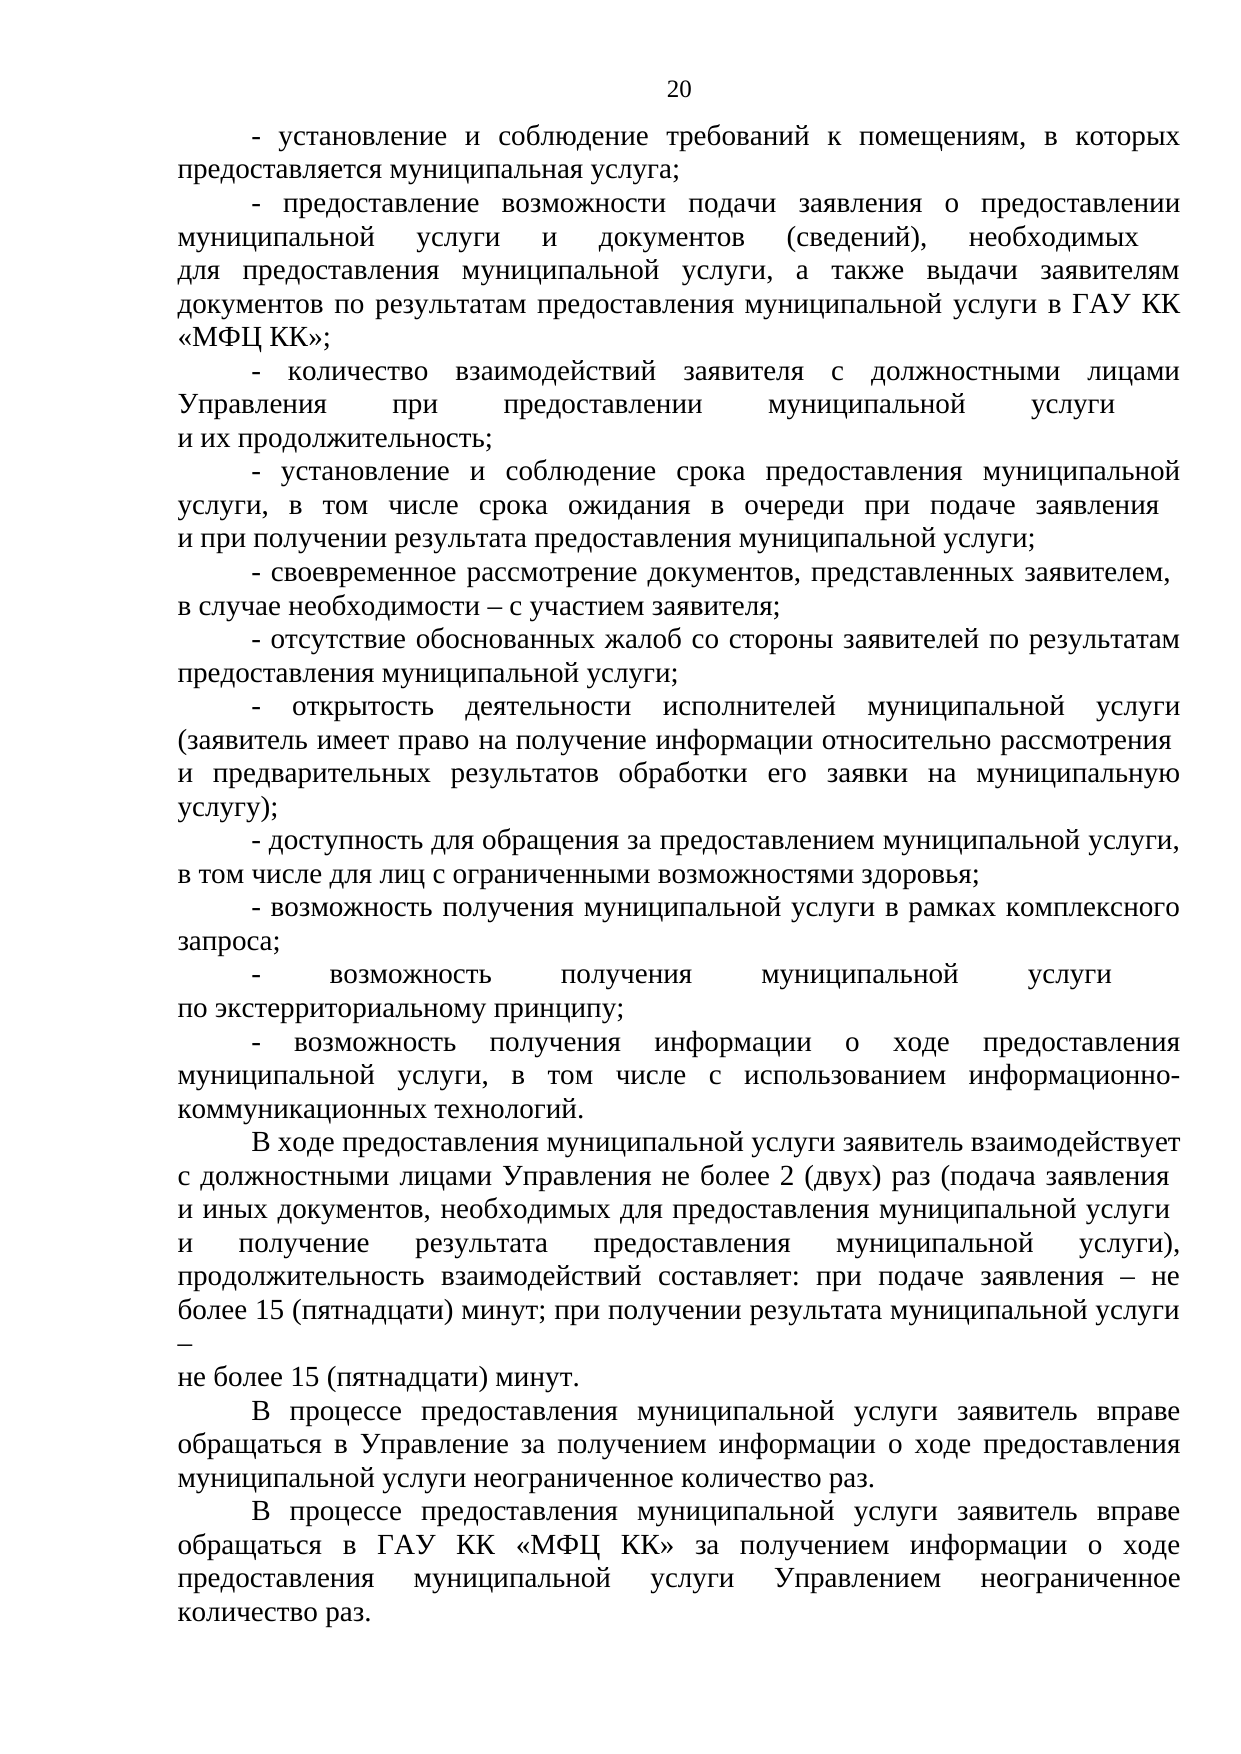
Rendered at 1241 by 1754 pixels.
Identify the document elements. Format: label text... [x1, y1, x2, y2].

text - отсутствие обоснованных жалоб со стороны заявителей по результатам предоставления муниципальной услуги; [177, 621, 1181, 688]
text - возможность получения муниципальной услуги в рамках комплексного запроса; [177, 889, 1181, 957]
text - возможность получения информации о ходе предоставления муниципальной услуги, в том числе с использованием информационно-коммуникационных технологий. [177, 1024, 1181, 1124]
text - установление и соблюдение требований к помещениям, в которых предоставляется муниципальная услуга; [177, 118, 1181, 185]
text В ходе предоставления муниципальной услуги заявитель взаимодействует с должностными лицами Управления не более 2 (двух) раз (подача заявления и иных документов, необходимых для предоставления муниципальной услуги и получение результата предоставления муниципальной услуги), продолжительность взаимодействий составляет: при подаче заявления – не более 15 (пятнадцати) минут; при получении результата муниципальной услуги – не более 15 (пятнадцати) минут. [177, 1124, 1181, 1393]
text В процессе предоставления муниципальной услуги заявитель вправе обращаться в ГАУ КК «МФЦ КК» за получением информации о ходе предоставления муниципальной услуги Управлением неограниченное количество раз. [177, 1493, 1181, 1627]
text - установление и соблюдение срока предоставления муниципальной услуги, в том числе срока ожидания в очереди при подаче заявления и при получении результата предоставления муниципальной услуги; [177, 453, 1181, 554]
text - открытость деятельности исполнителей муниципальной услуги (заявитель имеет право на получение информации относительно рассмотрения и предварительных результатов обработки его заявки на муниципальную услугу); [177, 688, 1181, 822]
text - своевременное рассмотрение документов, представленных заявителем, в случае необходимости – с участием заявителя; [177, 554, 1181, 621]
text В процессе предоставления муниципальной услуги заявитель вправе обращаться в Управление за получением информации о ходе предоставления муниципальной услуги неограниченное количество раз. [177, 1393, 1181, 1493]
text - предоставление возможности подачи заявления о предоставлении муниципальной услуги и документов (сведений), необходимых для предоставления муниципальной услуги, а также выдачи заявителям документов по результатам предоставления муниципальной услуги в ГАУ КК «МФЦ КК»; [177, 185, 1181, 353]
text - доступность для обращения за предоставлением муниципальной услуги, в том числе для лиц с ограниченными возможностями здоровья; [177, 822, 1181, 889]
text - количество взаимодействий заявителя с должностными лицами Управления при предоставлении муниципальной услуги и их продолжительность; [177, 353, 1181, 453]
text - возможность получения муниципальной услуги по экстерриториальному принципу; [177, 957, 1181, 1024]
